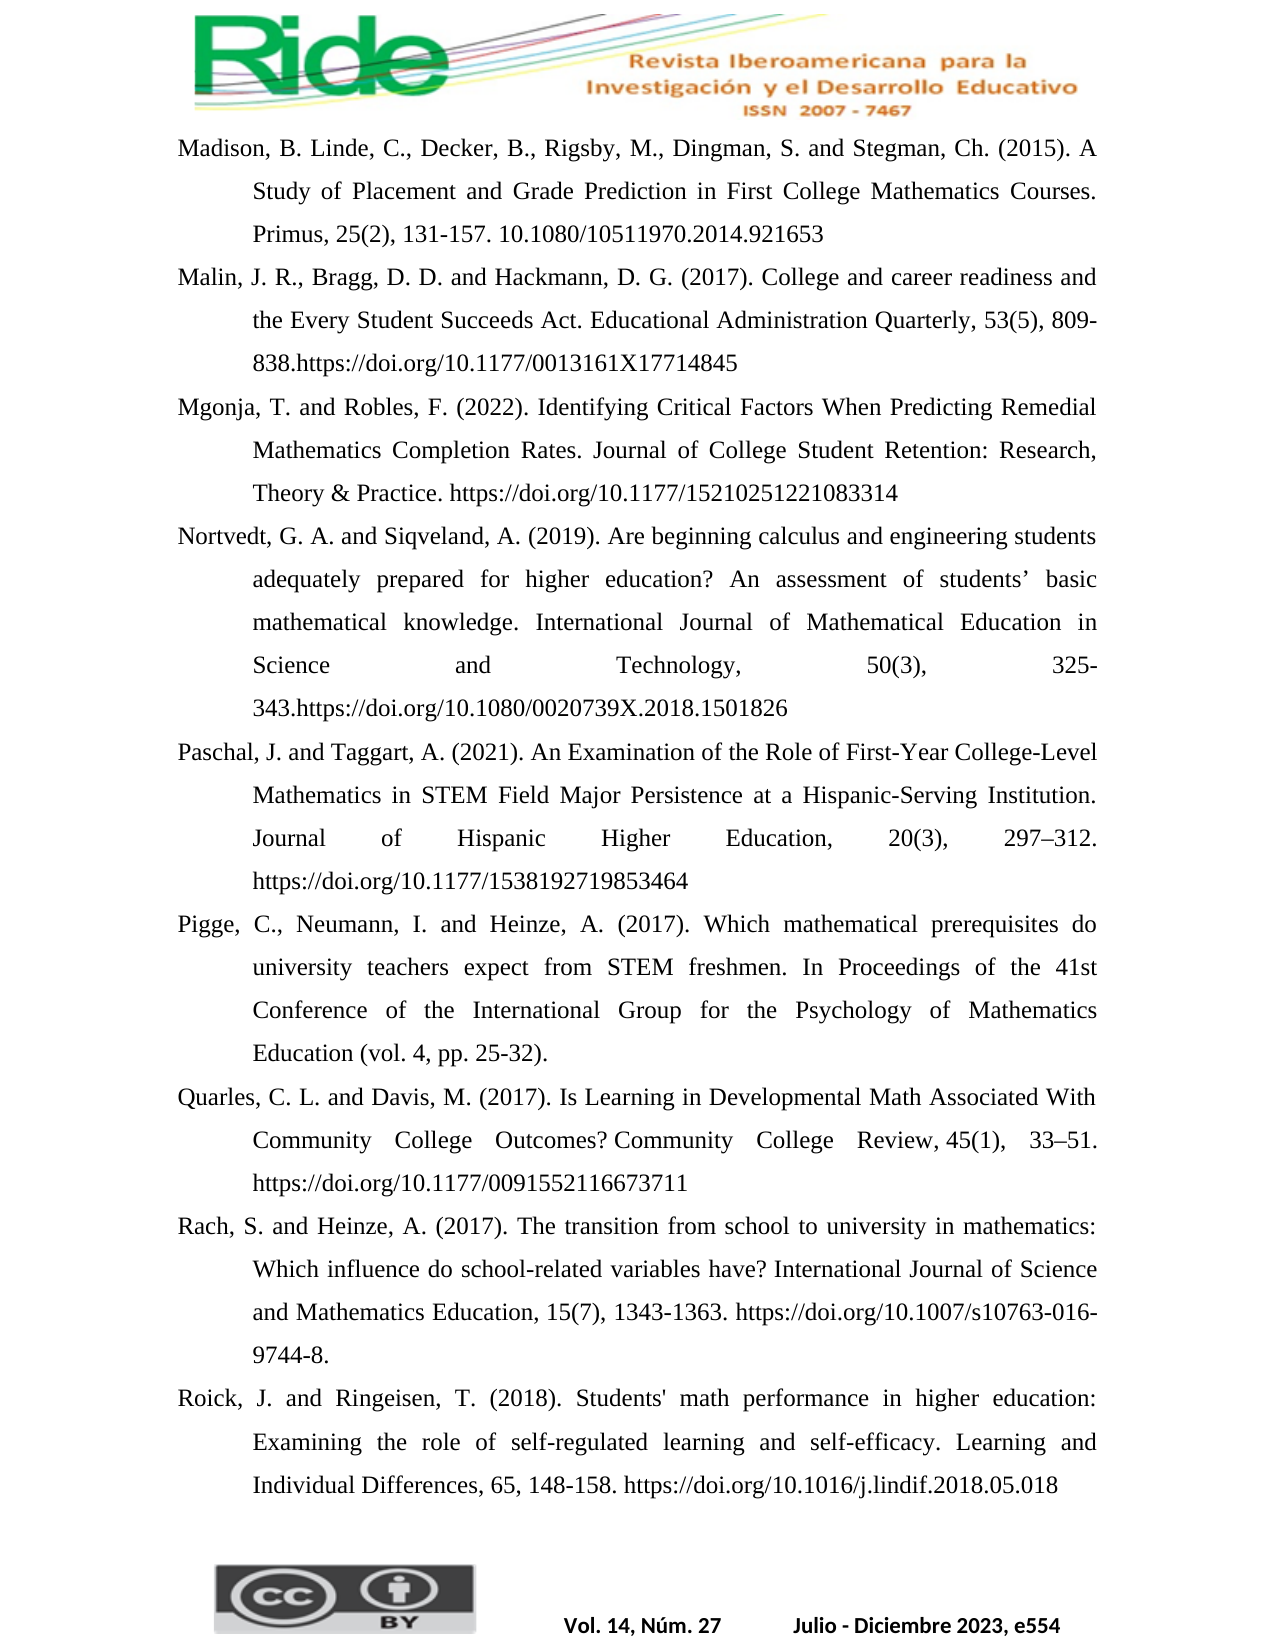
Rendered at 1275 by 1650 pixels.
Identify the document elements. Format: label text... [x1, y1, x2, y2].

picture [194, 14, 1081, 120]
text Nortvedt, G. A. and Siqveland, A. (2019). Are beginning calculus and engineering students adequately prepared for higher education? An assessment of students’ basic mathematical knowledge. International Journal of Mathematical Education in Science and Technology, 50(3), 325-343.https://doi.org/10.1080/0020739X.2018.1501826 [177, 521, 1098, 722]
text Madison, B. Linde, C., Decker, B., Rigsby, M., Dingman, S. and Stegman, Ch. (2015). A Study of Placement and Grade Prediction in First College Mathematics Courses. Primus, 25(2), 131-157. 10.1080/10511970.2014.921653 [177, 133, 1098, 248]
text Quarles, C. L. and Davis, M. (2017). Is Learning in Developmental Math Associated With Community College Outcomes? Community College Review, 45(1), 33–51. https://doi.org/10.1177/0091552116673711 [177, 1082, 1098, 1197]
text Rach, S. and Heinze, A. (2017). The transition from school to university in mathematics: Which influence do school-related variables have? International Journal of Science and Mathematics Education, 15(7), 1343-1363. https://doi.org/10.1007/s10763-016-9744-8. [177, 1211, 1098, 1369]
text Pigge, C., Neumann, I. and Heinze, A. (2017). Which mathematical prerequisites do university teachers expect from STEM freshmen. In Proceedings of the 41st Conference of the International Group for the Psychology of Mathematics Education (vol. 4, pp. 25-32). [177, 909, 1098, 1067]
picture [213, 1564, 477, 1634]
text Paschal, J. and Taggart, A. (2021). An Examination of the Role of First-Year College-Level Mathematics in STEM Field Major Persistence at a Hispanic-Serving Institution. Journal of Hispanic Higher Education, 20(3), 297–312. https://doi.org/10.1177/1538192719853464 [177, 737, 1098, 895]
text Roick, J. and Ringeisen, T. (2018). Students' math performance in higher education: Examining the role of self-regulated learning and self-efficacy. Learning and Individual Differences, 65, 148-158. https://doi.org/10.1016/j.lindif.2018.05.018 [177, 1383, 1098, 1498]
text Malin, J. R., Bragg, D. D. and Hackmann, D. G. (2017). College and career readiness and the Every Student Succeeds Act. Educational Administration Quarterly, 53(5), 809-838.https://doi.org/10.1177/0013161X17714845 [177, 262, 1098, 377]
text Mgonja, T. and Robles, F. (2022). Identifying Critical Factors When Predicting Remedial Mathematics Completion Rates. Journal of College Student Retention: Research, Theory & Practice. https://doi.org/10.1177/15210251221083314 [177, 392, 1098, 507]
